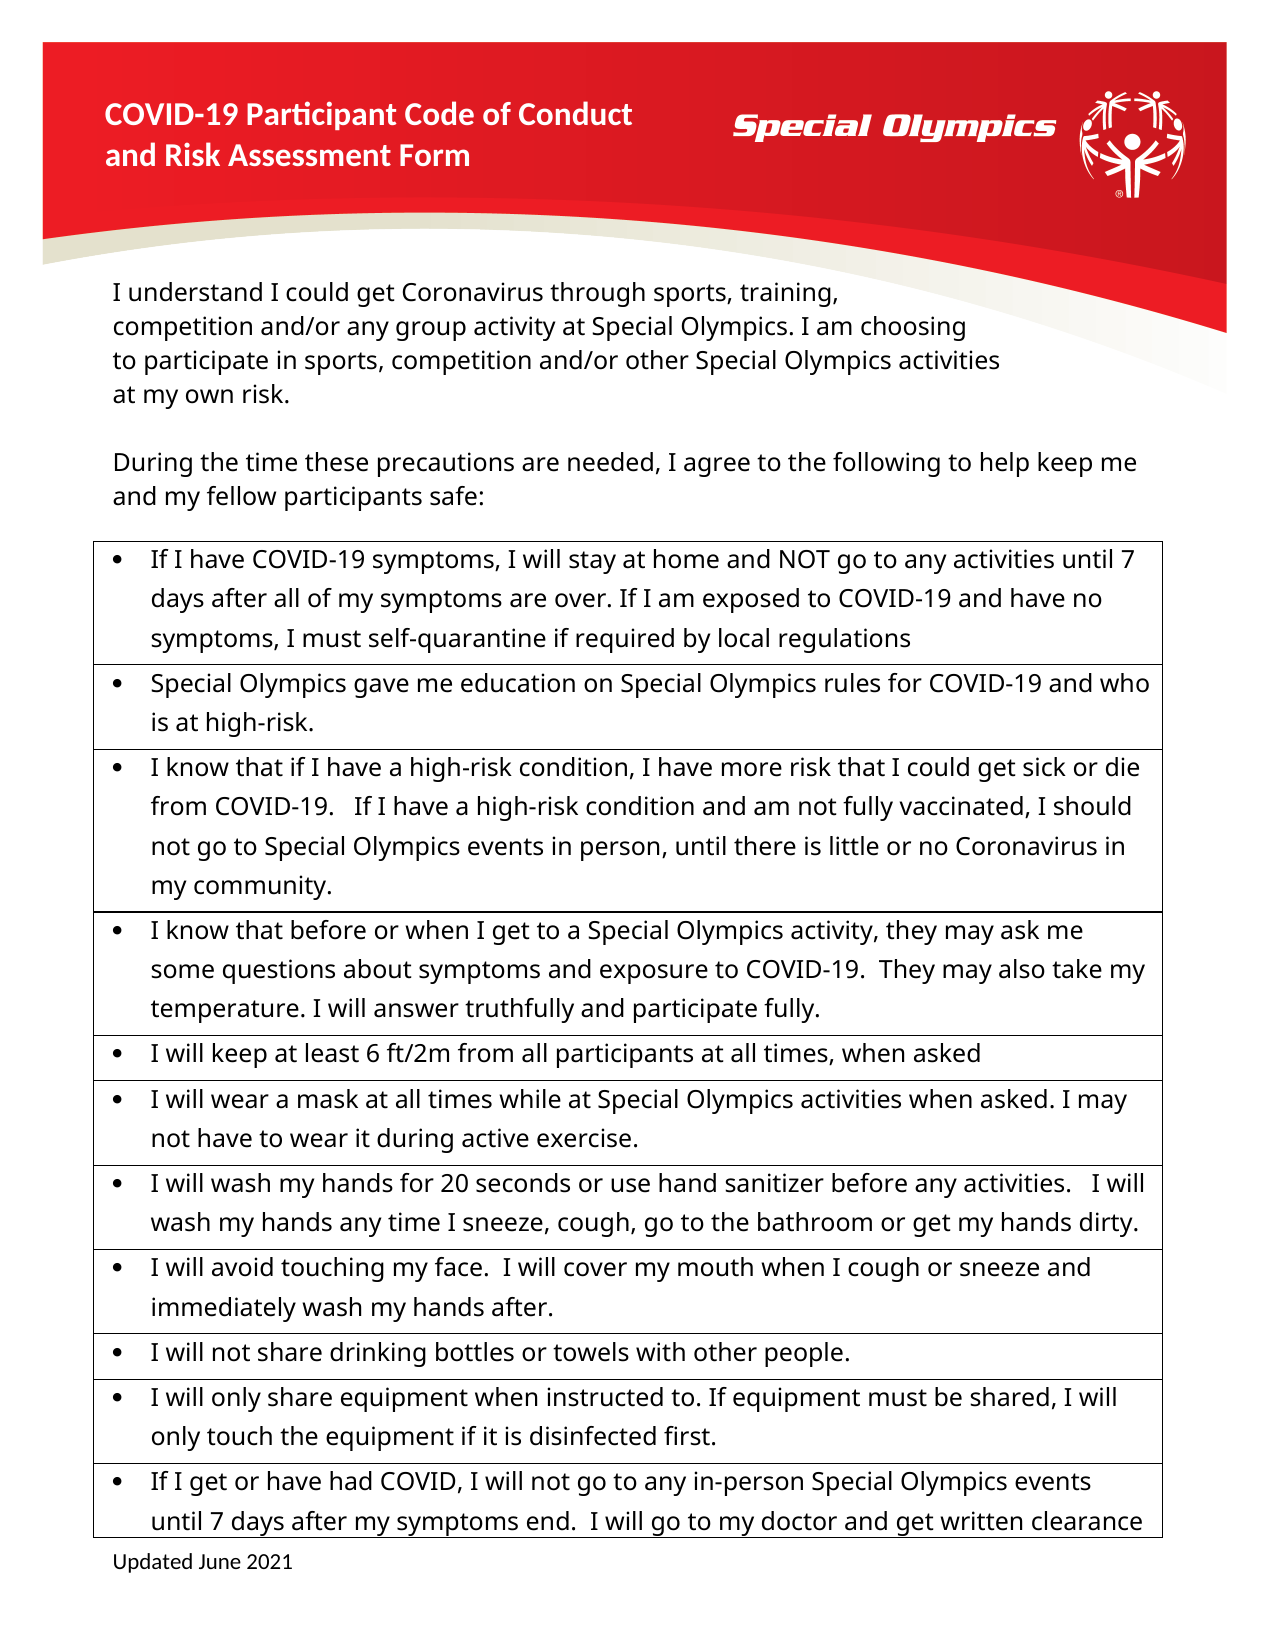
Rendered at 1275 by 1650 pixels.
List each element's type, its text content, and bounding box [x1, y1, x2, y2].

text During the time these precautions are needed, I agree to the following to help keep me and my fellow participants safe: [112, 445, 1181, 513]
table_header If I have COVID-19 symptoms, I will stay at home and NOT go to any activities until 7 days after all of my symptoms are over. If I am exposed to COVID-19 and have no symptoms, I must self-quarantine if required by local regulations [94, 542, 1162, 664]
table_cell I know that if I have a high-risk condition, I have more risk that I could get sick or die from COVID-19. If I have a high-risk condition and am not fully vaccinated, I should not go to Special Olympics events in person, until there is little or no Coronavirus in my community. [94, 750, 1162, 911]
table_cell I will avoid touching my face. I will cover my mouth when I cough or sneeze and immediately wash my hands after. [94, 1250, 1162, 1333]
table_cell I will keep at least 6 ft/2m from all participants at all times, when asked [94, 1036, 1162, 1080]
table_cell I will only share equipment when instructed to. If equipment must be shared, I will only touch the equipment if it is disinfected first. [94, 1380, 1162, 1463]
table_cell I will wash my hands for 20 seconds or use hand sanitizer before any activities. I will wash my hands any time I sneeze, cough, go to the bathroom or get my hands dirty. [94, 1166, 1162, 1249]
table_cell I will wear a mask at all times while at Special Olympics activities when asked. I may not have to wear it during active exercise. [94, 1081, 1162, 1164]
table_cell Special Olympics gave me education on Special Olympics rules for COVID-19 and who is at high-risk. [94, 665, 1162, 749]
text I understand I could get Coronavirus through sports, training, competition and/or any group activity at Special Olympics. I am choosing to participate in sports, competition and/or other Special Olympics activities at my own risk. [112, 274, 1181, 411]
table_cell I will not share drinking bottles or towels with other people. [94, 1334, 1162, 1378]
picture [0, 2, 1274, 1650]
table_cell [94, 1464, 1162, 1537]
table_cell I know that before or when I get to a Special Olympics activity, they may ask me some questions about symptoms and exposure to COVID-19. They may also take my temperature. I will answer truthfully and participate fully. [94, 913, 1162, 1035]
